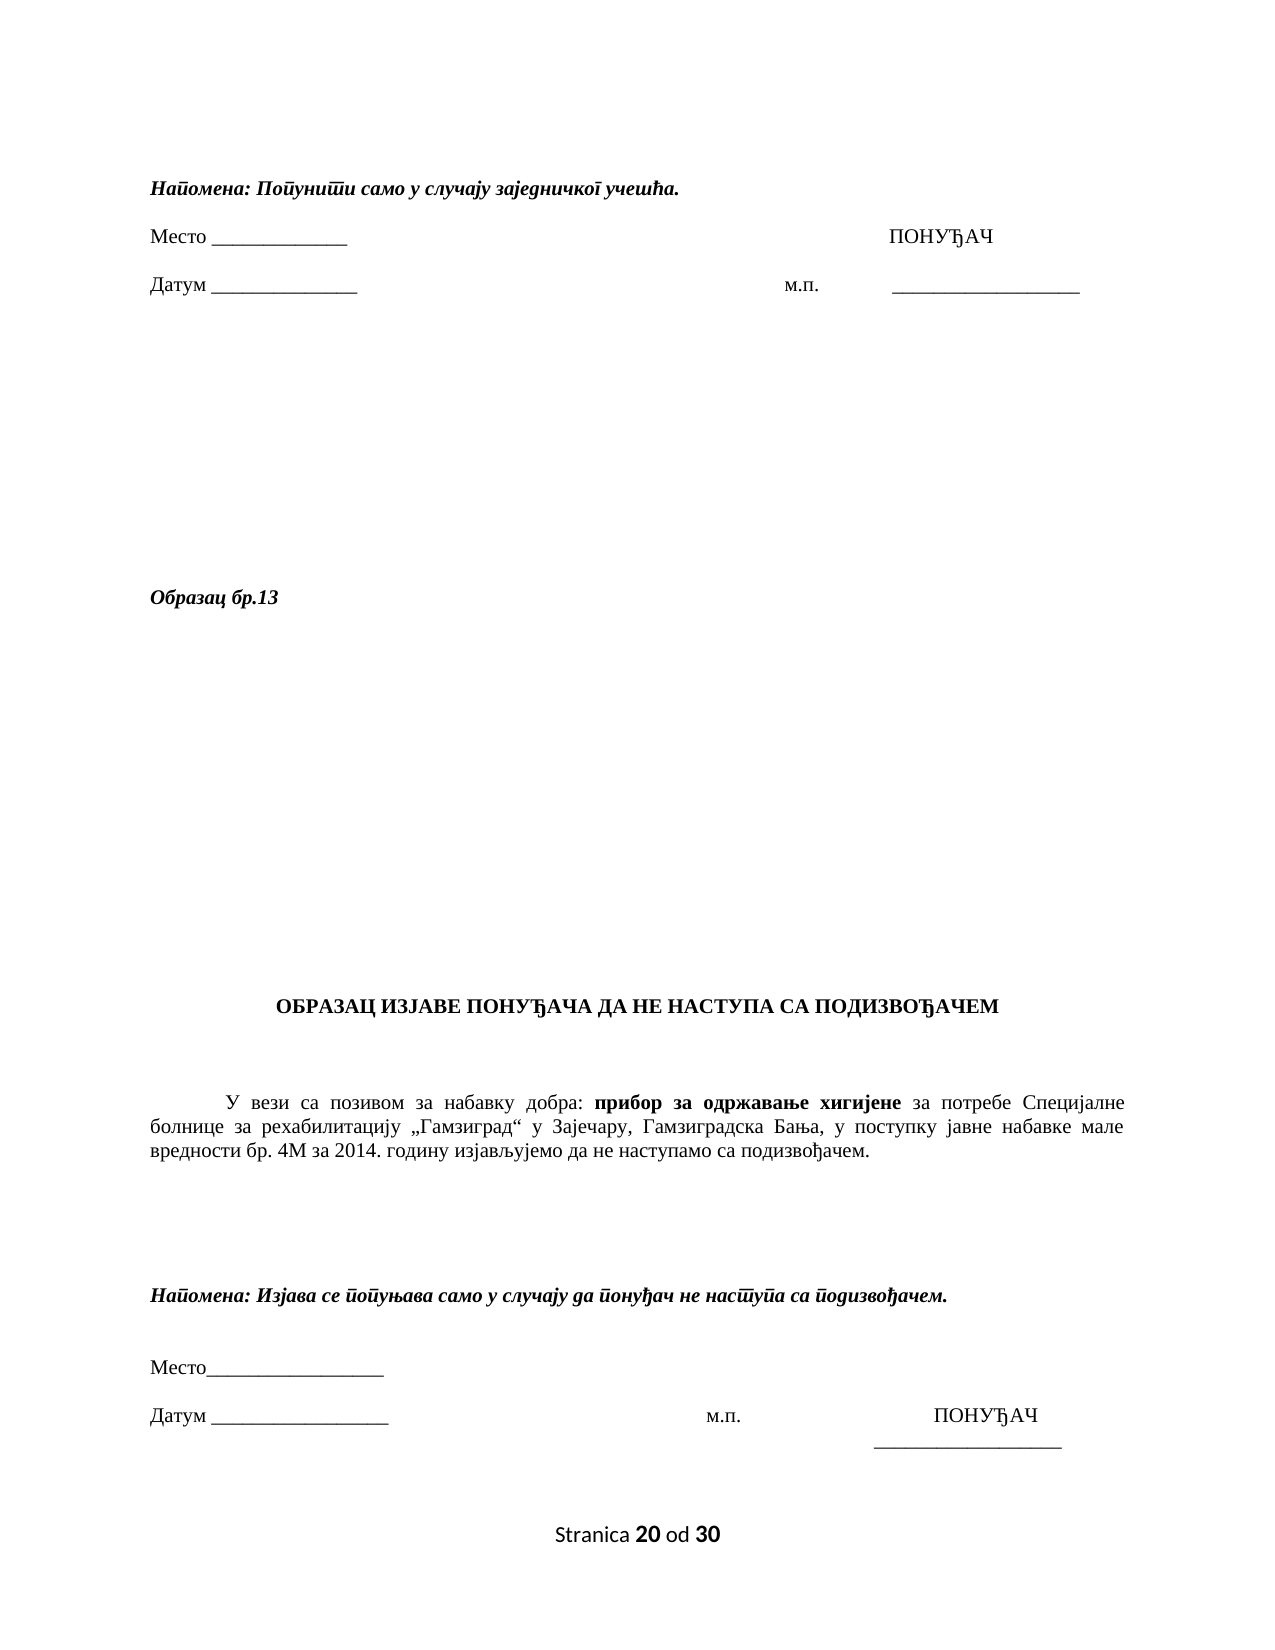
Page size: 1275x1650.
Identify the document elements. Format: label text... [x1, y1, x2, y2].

text Место_________________ [150, 1355, 1125, 1379]
text Напомена: Попунити само у случају заједничког учешћа. [150, 176, 1125, 200]
text Датум _________________ м.п. ПОНУЂАЧ [150, 1403, 1125, 1427]
text Место _____________ ПОНУЂАЧ [150, 224, 1125, 248]
text Напомена: Изјава се попуњава само у случају да понуђач не наступа са подизвођачем. [150, 1283, 1125, 1307]
text __________________ [150, 1427, 1125, 1451]
text У вези са позивом за набавку добра: прибор за одржавање хигијене за потребе Специјалне болнице за рехабилитацију „Гамзиград“ у Зајечару, Гамзиградска Бања, у поступку јавне набавке мале вредности бр. 4М за 2014. годину изјављујемо да не наступамо са подизвођачем. [150, 1090, 1125, 1162]
text ОБРАЗАЦ ИЗЈАВЕ ПОНУЂАЧА ДА НЕ НАСТУПА СА ПОДИЗВОЂАЧЕМ [150, 994, 1125, 1018]
text Образац бр.13 [150, 585, 1125, 609]
text Датум ______________ м.п. __________________ [150, 272, 1125, 296]
